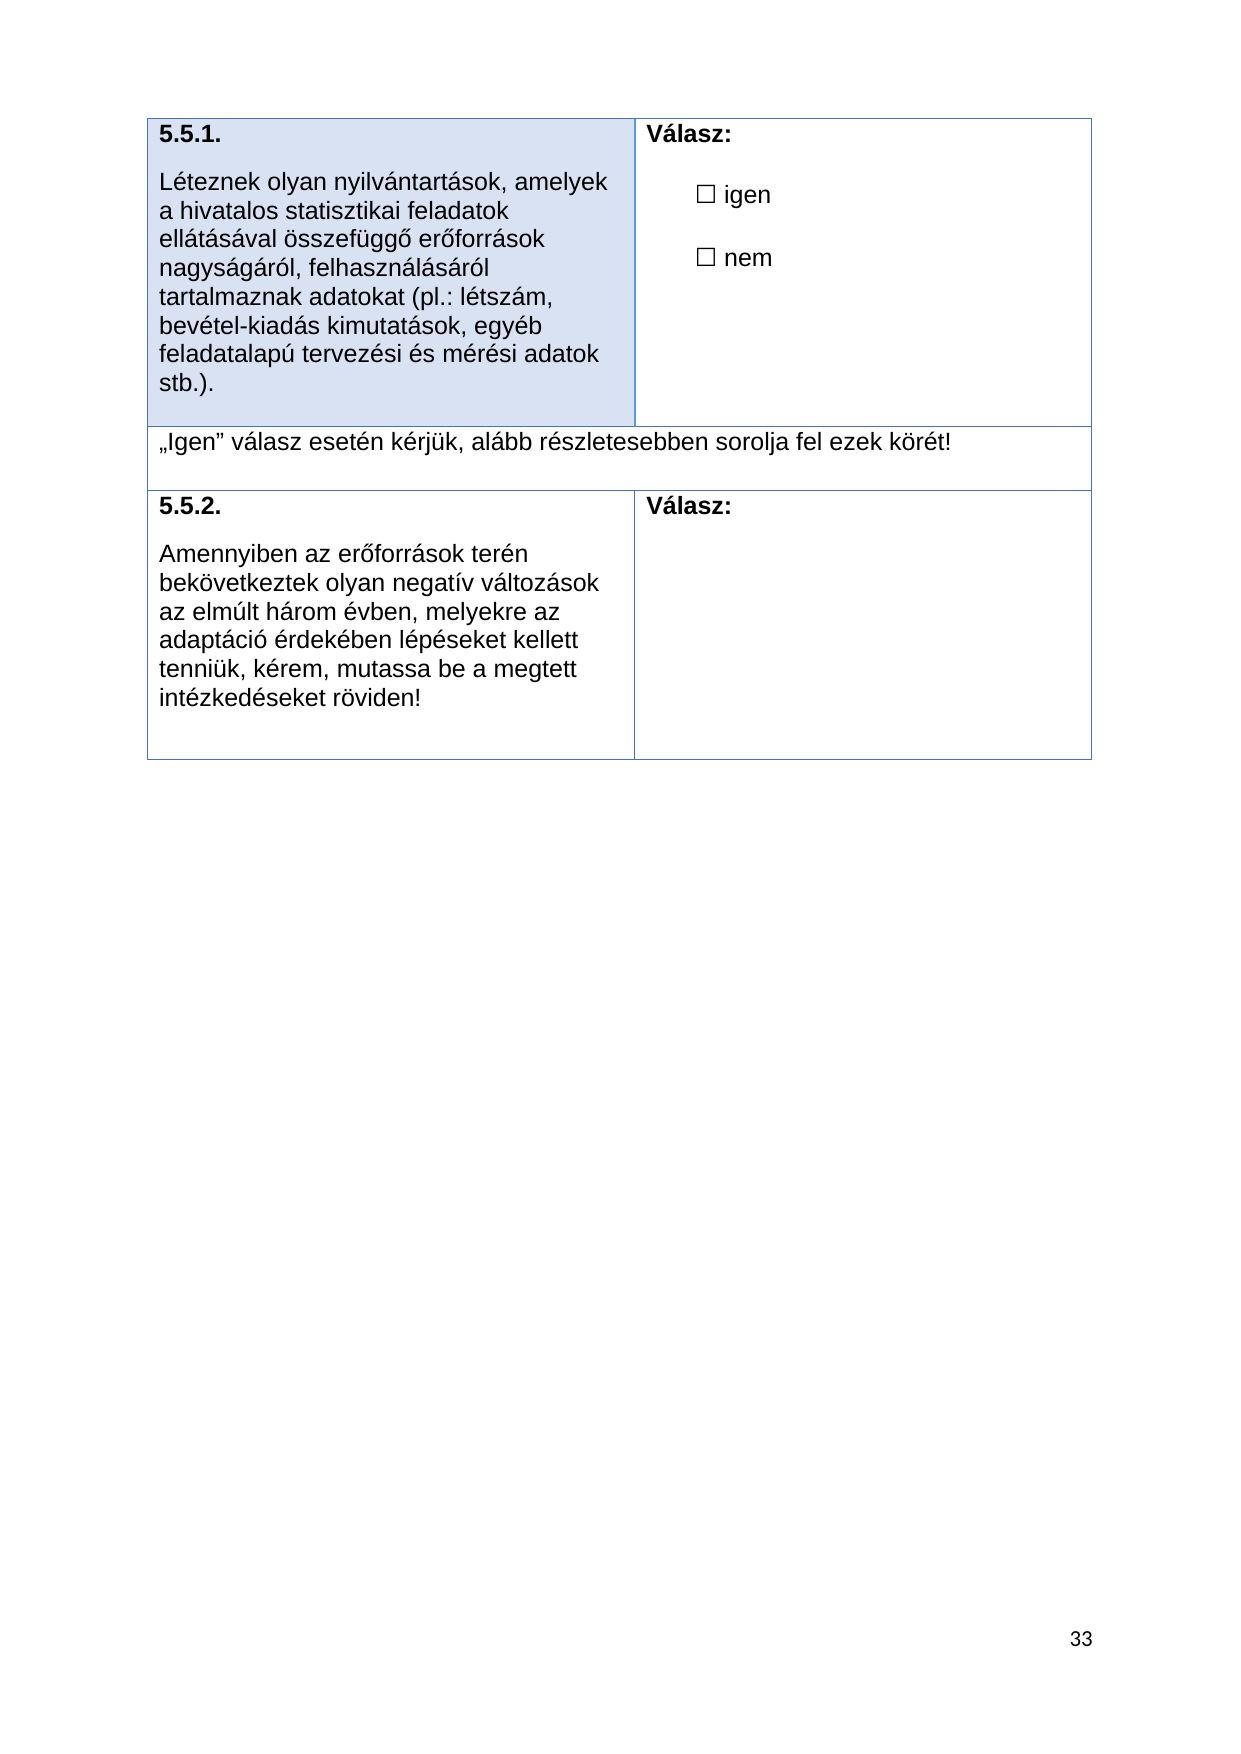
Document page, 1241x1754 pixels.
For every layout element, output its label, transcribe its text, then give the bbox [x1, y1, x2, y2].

table_cell Válasz: [635, 491, 1091, 759]
table_cell 5.5.2. Amennyiben az erőforrások terén bekövetkeztek olyan negatív változások az elmúlt három évben, melyekre az adaptáció érdekében lépéseket kellett tenniük, kérem, mutassa be a megtett intézkedéseket röviden! [148, 491, 634, 759]
table_cell 5.5.1. Léteznek olyan nyilvántartások, amelyek a hivatalos statisztikai feladatok ellátásával összefüggő erőforrások nagyságáról, felhasználásáról tartalmaznak adatokat (pl.: létszám, bevétel-kiadás kimutatások, egyéb feladatalapú tervezési és mérési adatok stb.). [148, 119, 634, 426]
table_cell „Igen” válasz esetén kérjük, alább részletesebben sorolja fel ezek körét! [148, 427, 1091, 490]
table_cell Válasz: igen nem [636, 119, 1091, 426]
